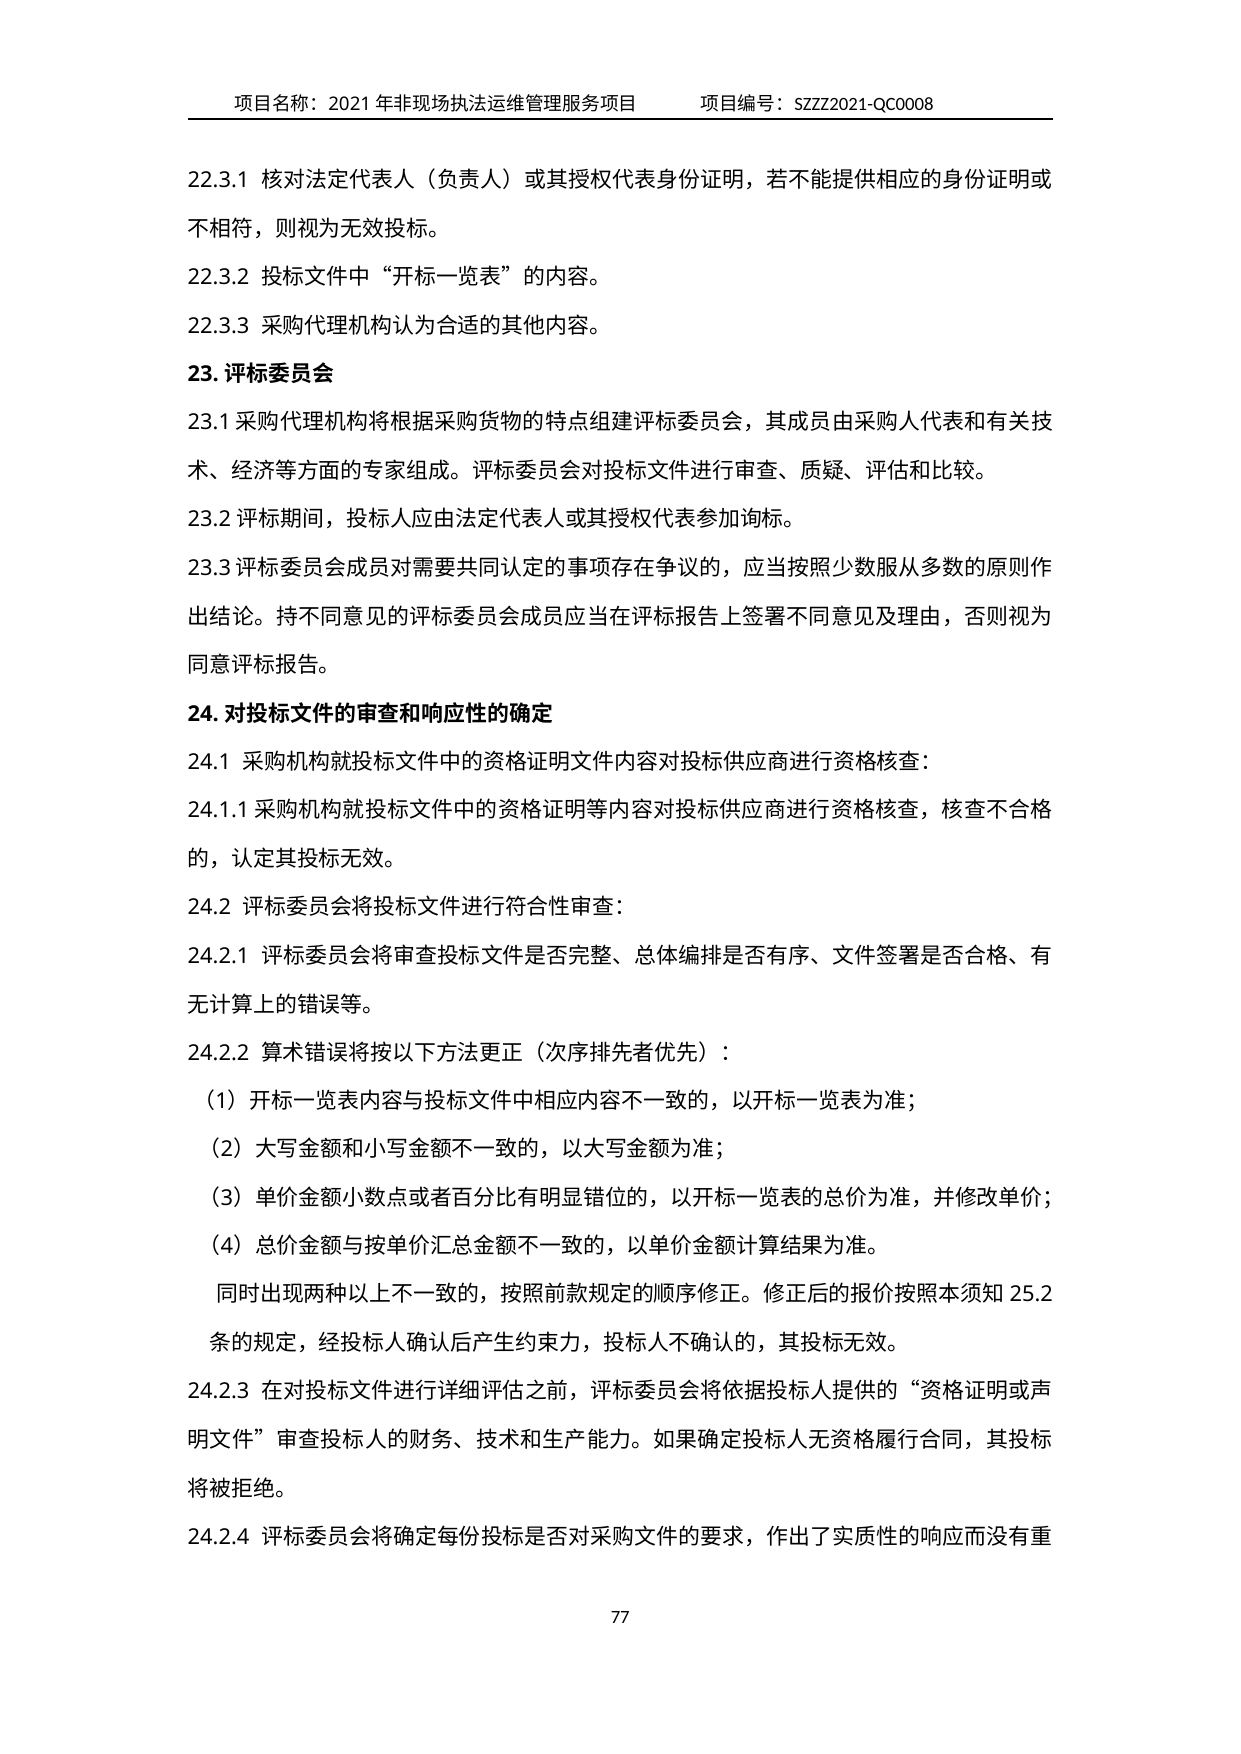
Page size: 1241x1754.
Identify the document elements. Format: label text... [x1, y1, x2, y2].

text 23.1采购代理机构将根据采购货物的特点组建评标委员会，其成员由采购人代表和有关技术、经济等方面的专家组成。评标委员会对投标文件进行审查、质疑、评估和比较。 [187, 404, 1053, 485]
text 22.3.2 投标文件中“开标一览表”的内容。 [187, 259, 1053, 292]
text （2）大写金额和小写金额不一致的，以大写金额为准； [187, 1131, 1053, 1164]
text 同时出现两种以上不一致的，按照前款规定的顺序修正。修正后的报价按照本须知25.2条的规定，经投标人确认后产生约束力，投标人不确认的，其投标无效。 [187, 1276, 1053, 1357]
text 23.3评标委员会成员对需要共同认定的事项存在争议的，应当按照少数服从多数的原则作出结论。持不同意见的评标委员会成员应当在评标报告上签署不同意见及理由，否则视为同意评标报告。 [187, 549, 1053, 679]
text 24.2 评标委员会将投标文件进行符合性审查： [187, 889, 1053, 922]
text （1）开标一览表内容与投标文件中相应内容不一致的，以开标一览表为准； [187, 1083, 1053, 1115]
text 22.3.3 采购代理机构认为合适的其他内容。 [187, 307, 1053, 340]
text 23.2 评标期间，投标人应由法定代表人或其授权代表参加询标。 [187, 501, 1053, 534]
text 23. 评标委员会 [187, 356, 1053, 388]
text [187, 1519, 1053, 1552]
text 24.1 采购机构就投标文件中的资格证明文件内容对投标供应商进行资格核查： [187, 744, 1053, 776]
text 24.2.1 评标委员会将审查投标文件是否完整、总体编排是否有序、文件签署是否合格、有无计算上的错误等。 [187, 937, 1053, 1019]
text 24. 对投标文件的审查和响应性的确定 [187, 695, 1053, 728]
text 24.1.1采购机构就投标文件中的资格证明等内容对投标供应商进行资格核查，核查不合格的，认定其投标无效。 [187, 792, 1053, 873]
text （4）总价金额与按单价汇总金额不一致的，以单价金额计算结果为准。 [187, 1228, 1053, 1260]
text （3）单价金额小数点或者百分比有明显错位的，以开标一览表的总价为准，并修改单价； [187, 1179, 1053, 1212]
text 24.2.2 算术错误将按以下方法更正（次序排先者优先）： [187, 1034, 1053, 1067]
text 22.3.1 核对法定代表人（负责人）或其授权代表身份证明，若不能提供相应的身份证明或不相符，则视为无效投标。 [187, 162, 1053, 243]
text 24.2.3 在对投标文件进行详细评估之前，评标委员会将依据投标人提供的“资格证明或声明文件”审查投标人的财务、技术和生产能力。如果确定投标人无资格履行合同，其投标将被拒绝。 [187, 1373, 1053, 1503]
